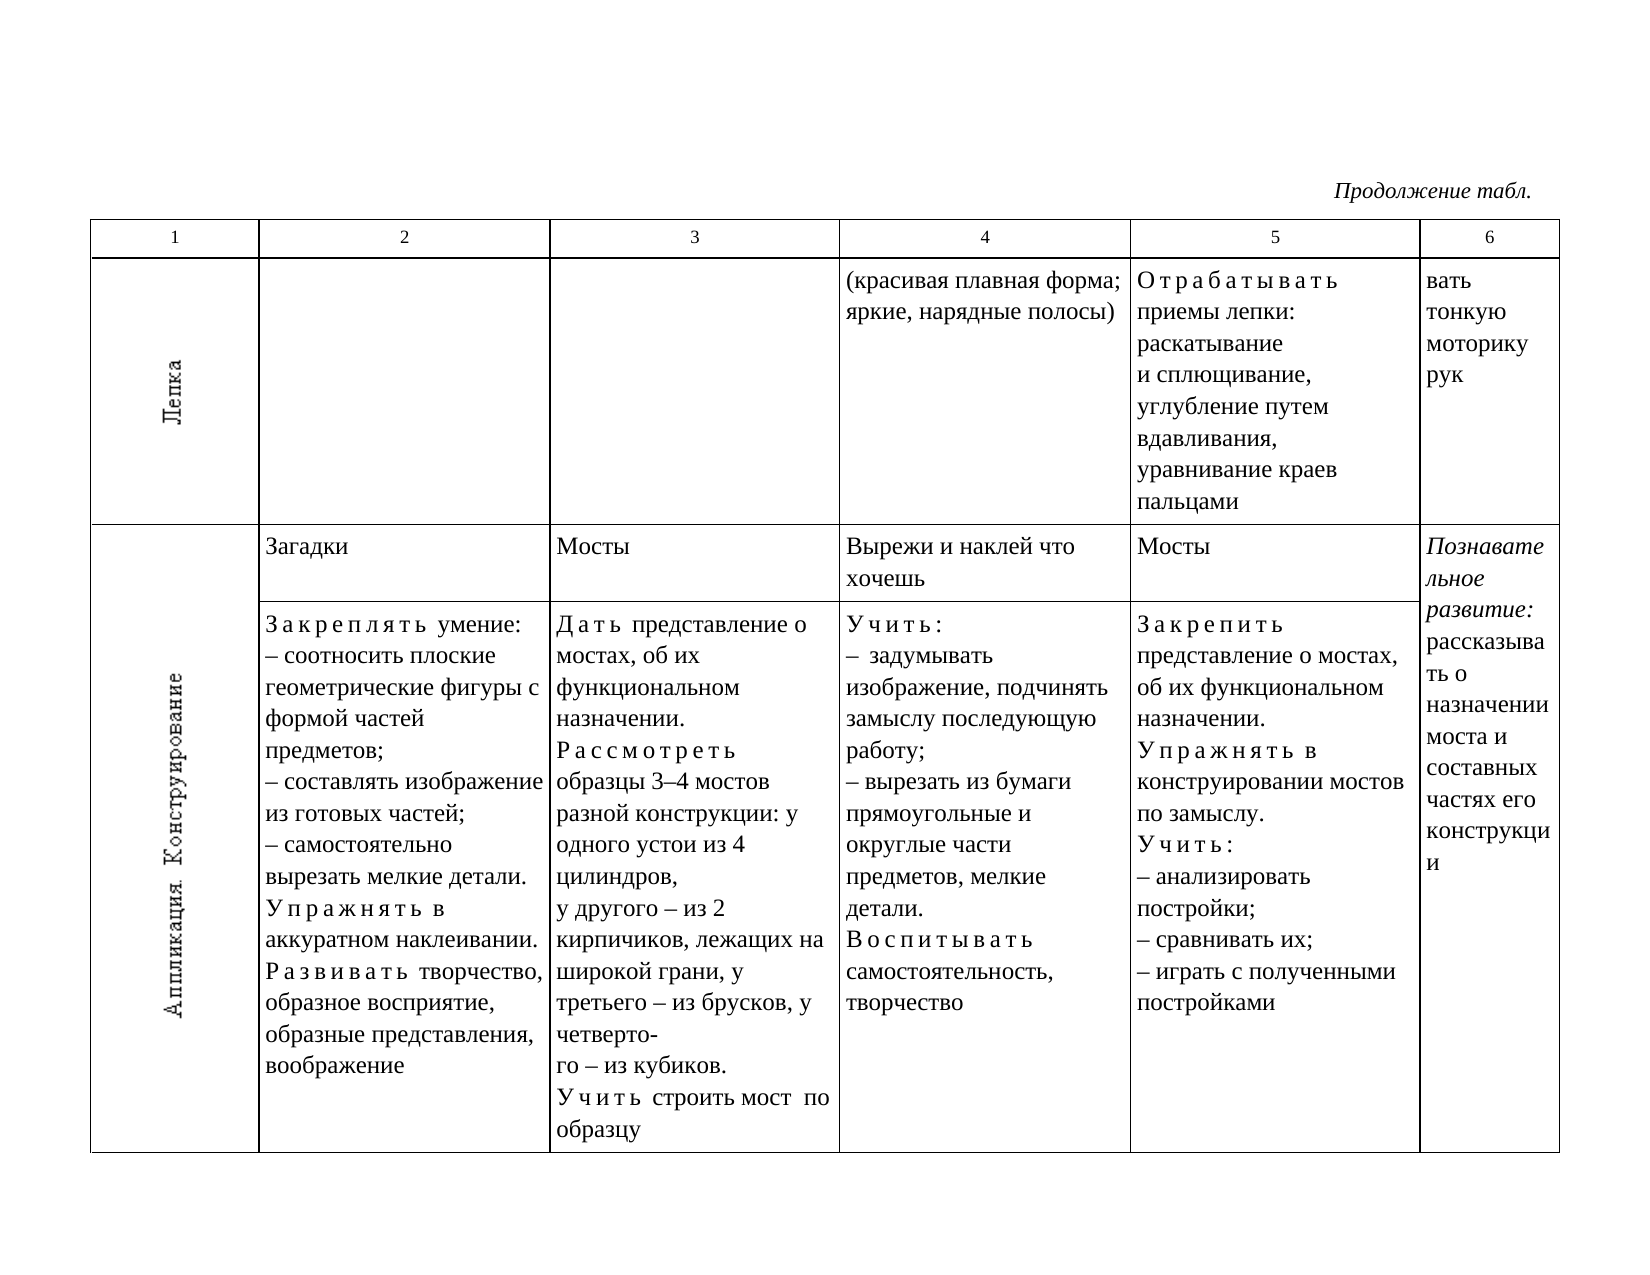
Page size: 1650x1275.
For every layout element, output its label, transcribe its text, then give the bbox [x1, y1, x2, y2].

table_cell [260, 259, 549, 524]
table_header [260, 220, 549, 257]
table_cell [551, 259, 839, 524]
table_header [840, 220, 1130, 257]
picture [156, 657, 193, 1020]
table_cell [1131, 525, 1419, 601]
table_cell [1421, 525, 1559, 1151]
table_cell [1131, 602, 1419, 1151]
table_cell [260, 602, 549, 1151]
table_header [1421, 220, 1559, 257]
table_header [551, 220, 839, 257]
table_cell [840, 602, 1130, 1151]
text Продолжение табл. [118, 177, 1532, 203]
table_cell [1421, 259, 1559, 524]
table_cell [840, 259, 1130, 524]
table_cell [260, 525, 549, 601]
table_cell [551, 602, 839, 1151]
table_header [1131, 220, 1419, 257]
picture [155, 351, 194, 431]
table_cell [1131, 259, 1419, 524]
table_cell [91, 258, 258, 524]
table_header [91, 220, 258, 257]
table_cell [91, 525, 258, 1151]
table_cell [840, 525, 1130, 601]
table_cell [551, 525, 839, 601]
